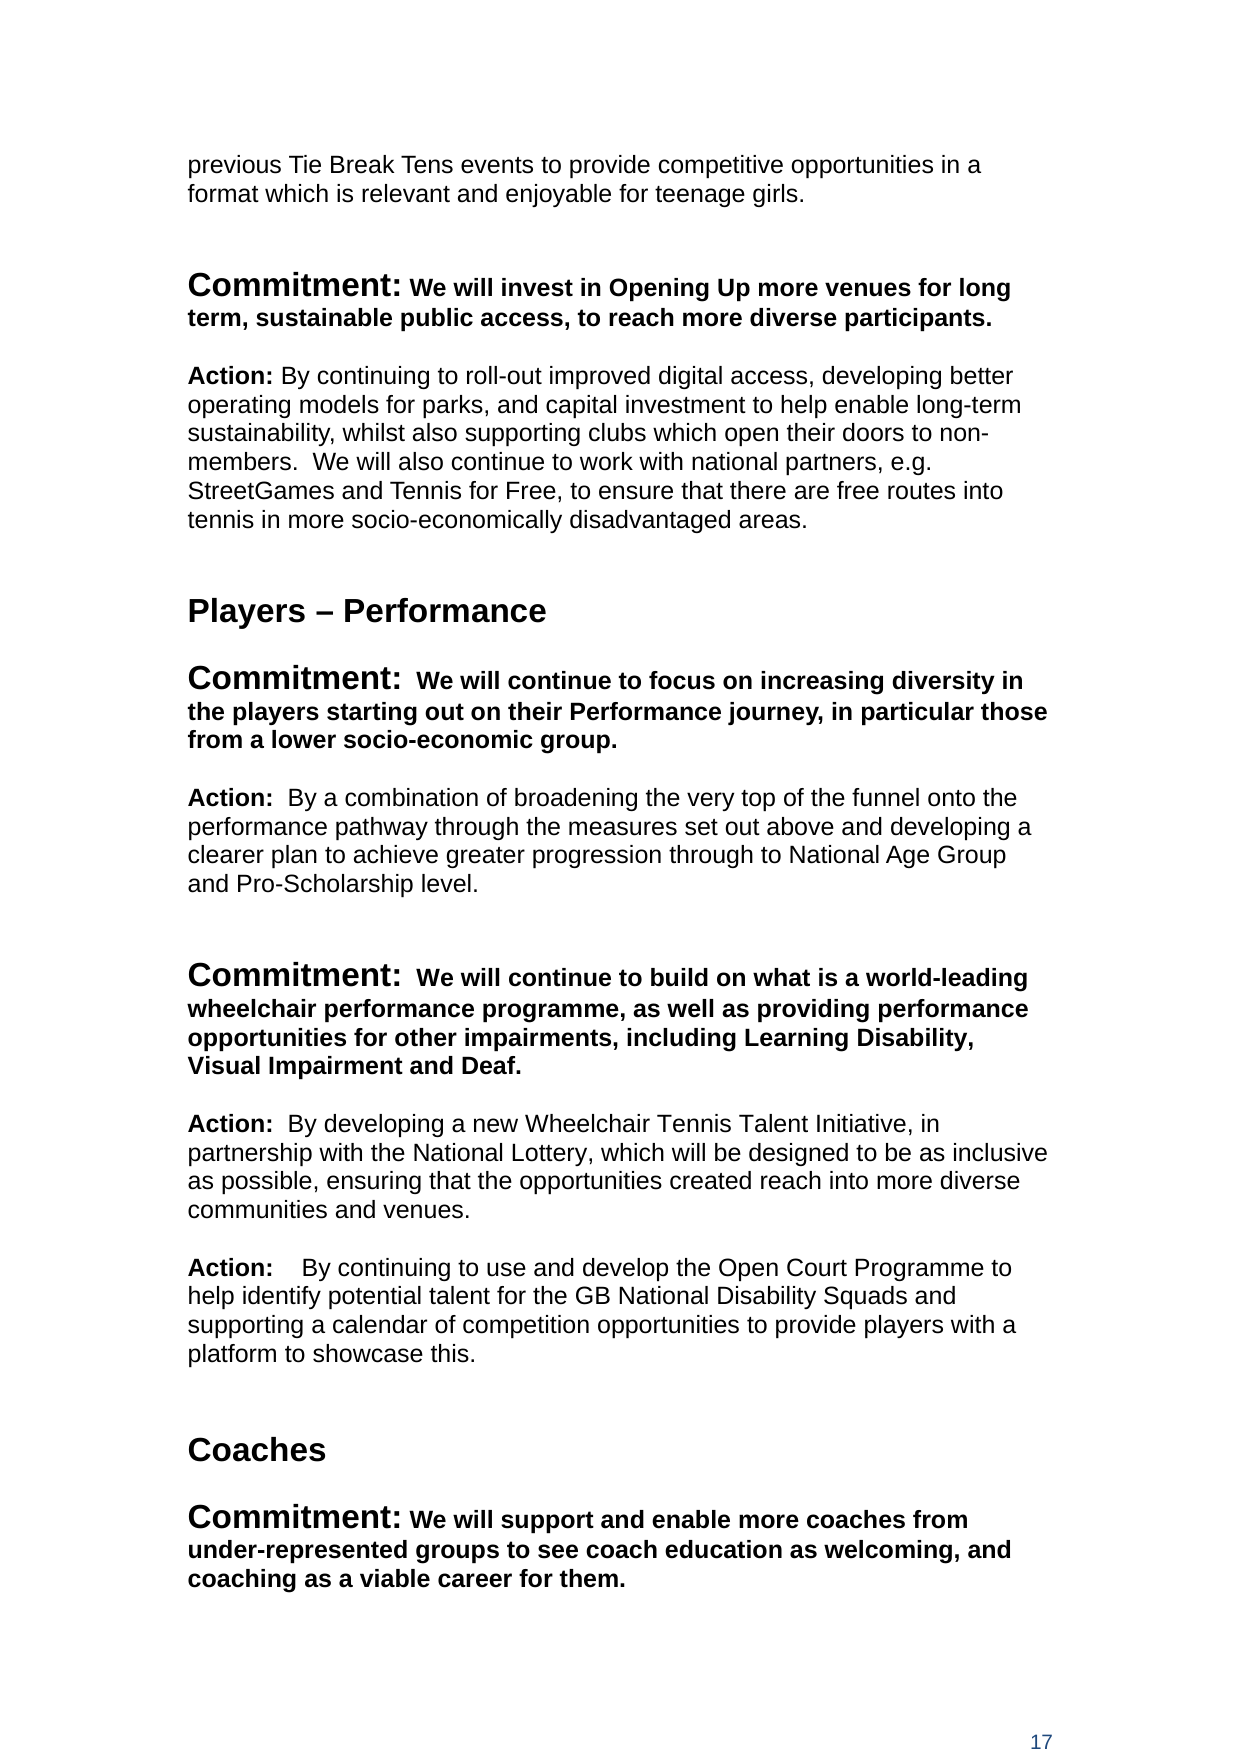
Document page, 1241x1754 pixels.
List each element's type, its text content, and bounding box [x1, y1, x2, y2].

text Commitment: We will support and enable more coaches from under-represented groups to see coach education as welcoming, and coaching as a viable career for them. [187, 1497, 1053, 1593]
text Commitment: We will continue to build on what is a world-leading wheelchair performance programme, as well as providing performance opportunities for other impairments, including Learning Disability, Visual Impairment and Deaf. [187, 955, 1053, 1080]
list Action: By continuing to roll-out improved digital access, developing better operating models for parks, and capital investment to help enable long-term sustainability, whilst also supporting clubs which open their doors to non-members. We will also continue to work with national partners, e.g. StreetGames and Tennis for Free, to ensure that there are free routes into tennis in more socio-economically disadvantaged areas. [187, 361, 1053, 533]
list Action: By continuing to use and develop the Open Court Programme to help identify potential talent for the GB National Disability Squads and supporting a calendar of competition opportunities to provide players with a platform to showcase this. [187, 1252, 1053, 1367]
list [187, 150, 1053, 207]
list Action: By a combination of broadening the very top of the funnel onto the performance pathway through the measures set out above and developing a clearer plan to achieve greater progression through to National Age Group and Pro-Scholarship level. [187, 783, 1053, 898]
list Action: By developing a new Wheelchair Tennis Talent Initiative, in partnership with the National Lottery, which will be designed to be as inclusive as possible, ensuring that the opportunities created reach into more diverse communities and venues. [187, 1109, 1053, 1224]
subtitle Players – Performance [187, 591, 1053, 629]
subtitle Coaches [187, 1430, 1053, 1468]
text Commitment: We will continue to focus on increasing diversity in the players starting out on their Performance journey, in particular those from a lower socio-economic group. [187, 658, 1053, 754]
text Commitment: We will invest in Opening Up more venues for long term, sustainable public access, to reach more diverse participants. [187, 265, 1053, 332]
